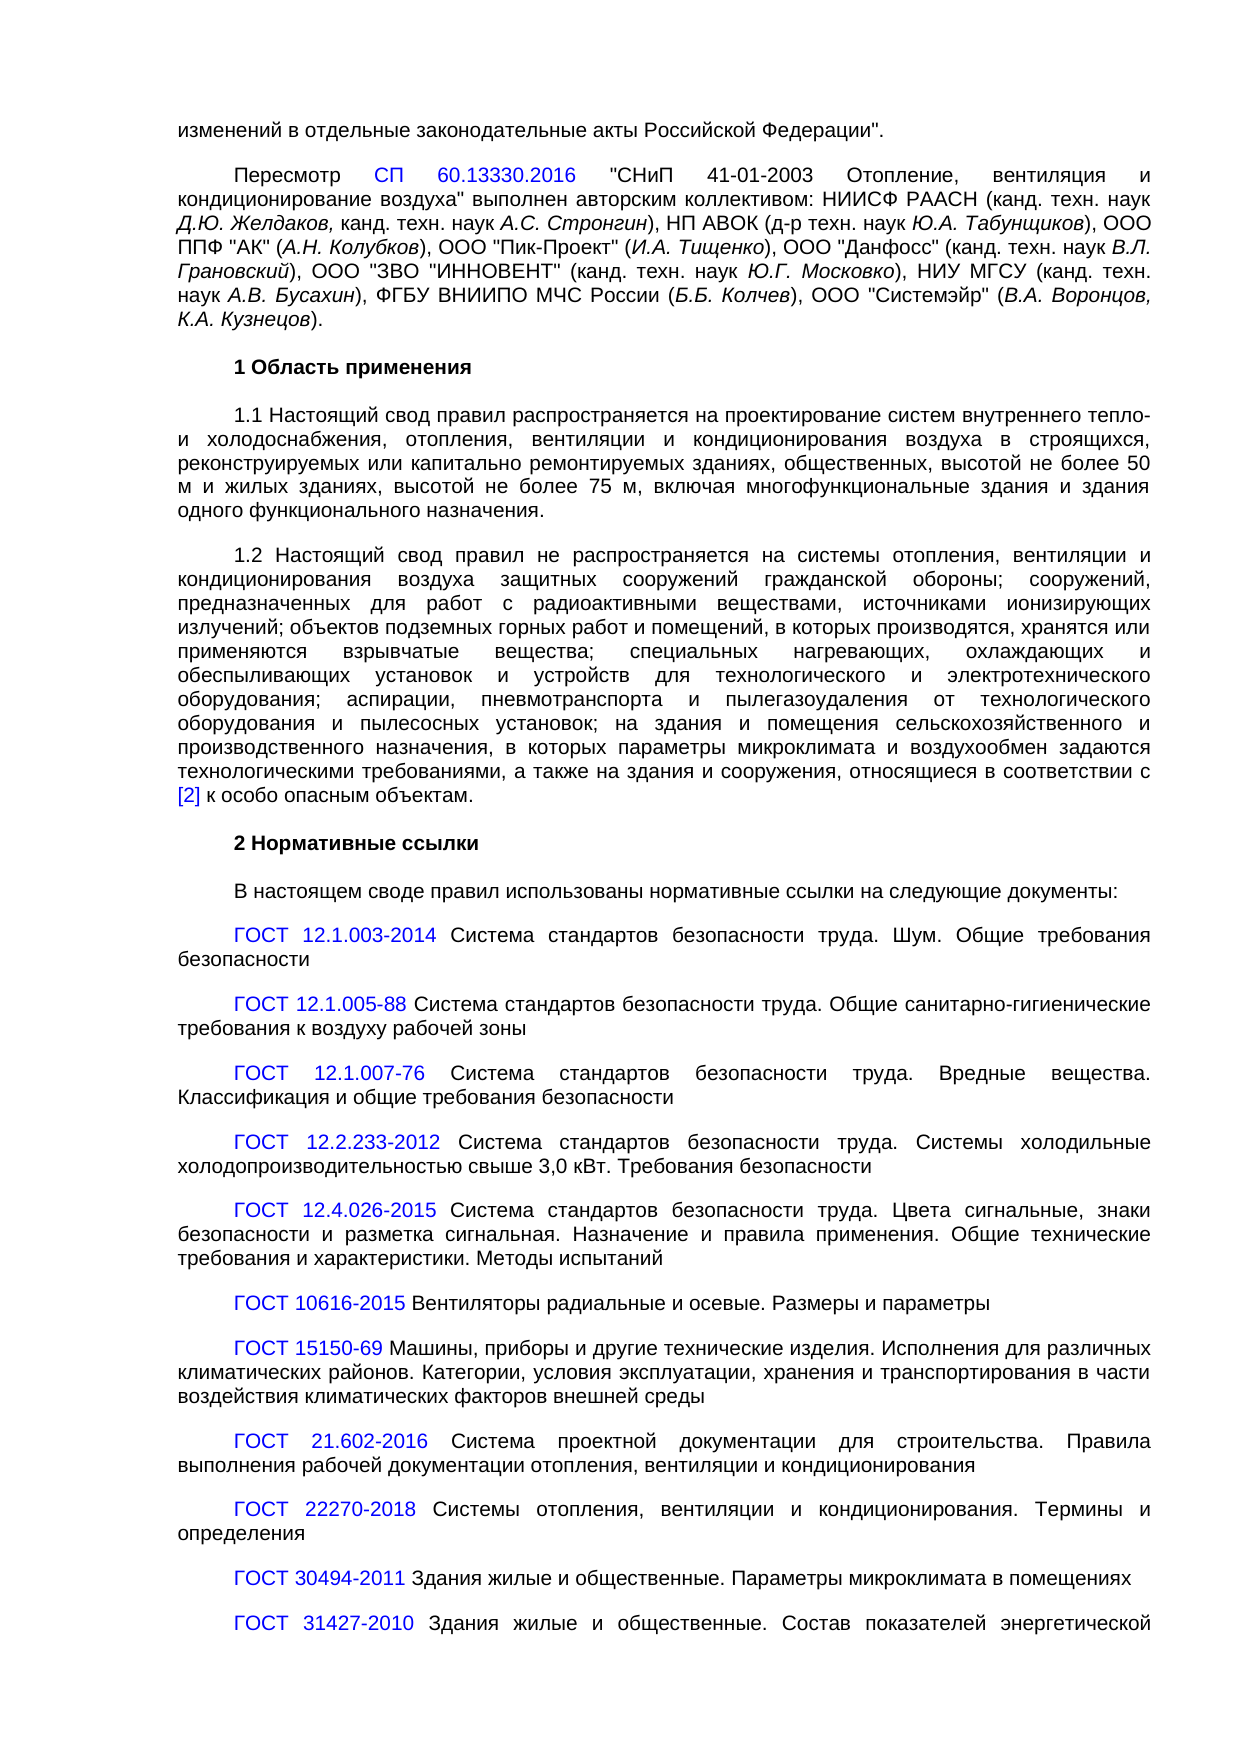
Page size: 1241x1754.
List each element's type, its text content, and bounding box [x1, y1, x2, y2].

text ГОСТ 12.1.003-2014 Система стандартов безопасности труда. Шум. Общие требования безопасности [177, 923, 1152, 971]
text ГОСТ 15150-69 Машины, приборы и другие технические изделия. Исполнения для различных климатических районов. Категории, условия эксплуатации, хранения и транспортирования в части воздействия климатических факторов внешней среды [177, 1336, 1152, 1408]
text ГОСТ 12.1.007-76 Система стандартов безопасности труда. Вредные вещества. Классификация и общие требования безопасности [177, 1061, 1152, 1109]
text ГОСТ 22270-2018 Системы отопления, вентиляции и кондиционирования. Термины и определения [177, 1497, 1152, 1545]
text В настоящем своде правил использованы нормативные ссылки на следующие документы: [177, 878, 1152, 902]
title 2 Нормативные ссылки [177, 831, 1152, 854]
text ГОСТ 21.602-2016 Система проектной документации для строительства. Правила выполнения рабочей документации отопления, вентиляции и кондиционирования [177, 1428, 1152, 1476]
text ГОСТ 12.2.233-2012 Система стандартов безопасности труда. Системы холодильные холодопроизводительностью свыше 3,0 кВт. Требования безопасности [177, 1129, 1152, 1177]
text ГОСТ 10616-2015 Вентиляторы радиальные и осевые. Размеры и параметры [177, 1291, 1152, 1315]
text ГОСТ 12.4.026-2015 Система стандартов безопасности труда. Цвета сигнальные, знаки безопасности и разметка сигнальная. Назначение и правила применения. Общие технические требования и характеристики. Методы испытаний [177, 1198, 1152, 1270]
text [177, 1611, 1152, 1635]
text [177, 118, 1152, 142]
text ГОСТ 12.1.005-88 Система стандартов безопасности труда. Общие санитарно-гигиенические требования к воздуху рабочей зоны [177, 992, 1152, 1040]
text Пересмотр СП 60.13330.2016 "СНиП 41-01-2003 Отопление, вентиляция и кондиционирование воздуха" выполнен авторским коллективом: НИИСФ РААСН (канд. техн. наук Д.Ю. Желдаков, канд. техн. наук А.С. Стронгин), НП АВОК (д-р техн. наук Ю.А. Табунщиков), ООО ППФ "АК" (А.Н. Колубков), ООО "Пик-Проект" (И.А. Тищенко), ООО "Данфосс" (канд. техн. наук В.Л. Грановский), ООО "ЗВО "ИННОВЕНТ" (канд. техн. наук Ю.Г. Московко), НИУ МГСУ (канд. техн. наук А.В. Бусахин), ФГБУ ВНИИПО МЧС России (Б.Б. Колчев), ООО "Системэйр" (В.А. Воронцов, К.А. Кузнецов). [177, 163, 1152, 331]
title 1 Область применения [177, 354, 1152, 378]
text 1.2 Настоящий свод правил не распространяется на системы отопления, вентиляции и кондиционирования воздуха защитных сооружений гражданской обороны; сооружений, предназначенных для работ с радиоактивными веществами, источниками ионизирующих излучений; объектов подземных горных работ и помещений, в которых производятся, хранятся или применяются взрывчатые вещества; специальных нагревающих, охлаждающих и обеспыливающих установок и устройств для технологического и электротехнического оборудования; аспирации, пневмотранспорта и пылегазоудаления от технологического оборудования и пылесосных установок; на здания и помещения сельскохозяйственного и производственного назначения, в которых параметры микроклимата и воздухообмен задаются технологическими требованиями, а также на здания и сооружения, относящиеся в соответствии с [2] к особо опасным объектам. [177, 543, 1152, 807]
text ГОСТ 30494-2011 Здания жилые и общественные. Параметры микроклимата в помещениях [177, 1566, 1152, 1590]
text 1.1 Настоящий свод правил распространяется на проектирование систем внутреннего тепло- и холодоснабжения, отопления, вентиляции и кондиционирования воздуха в строящихся, реконструируемых или капитально ремонтируемых зданиях, общественных, высотой не более 50 м и жилых зданиях, высотой не более 75 м, включая многофункциональные здания и здания одного функционального назначения. [177, 402, 1152, 522]
